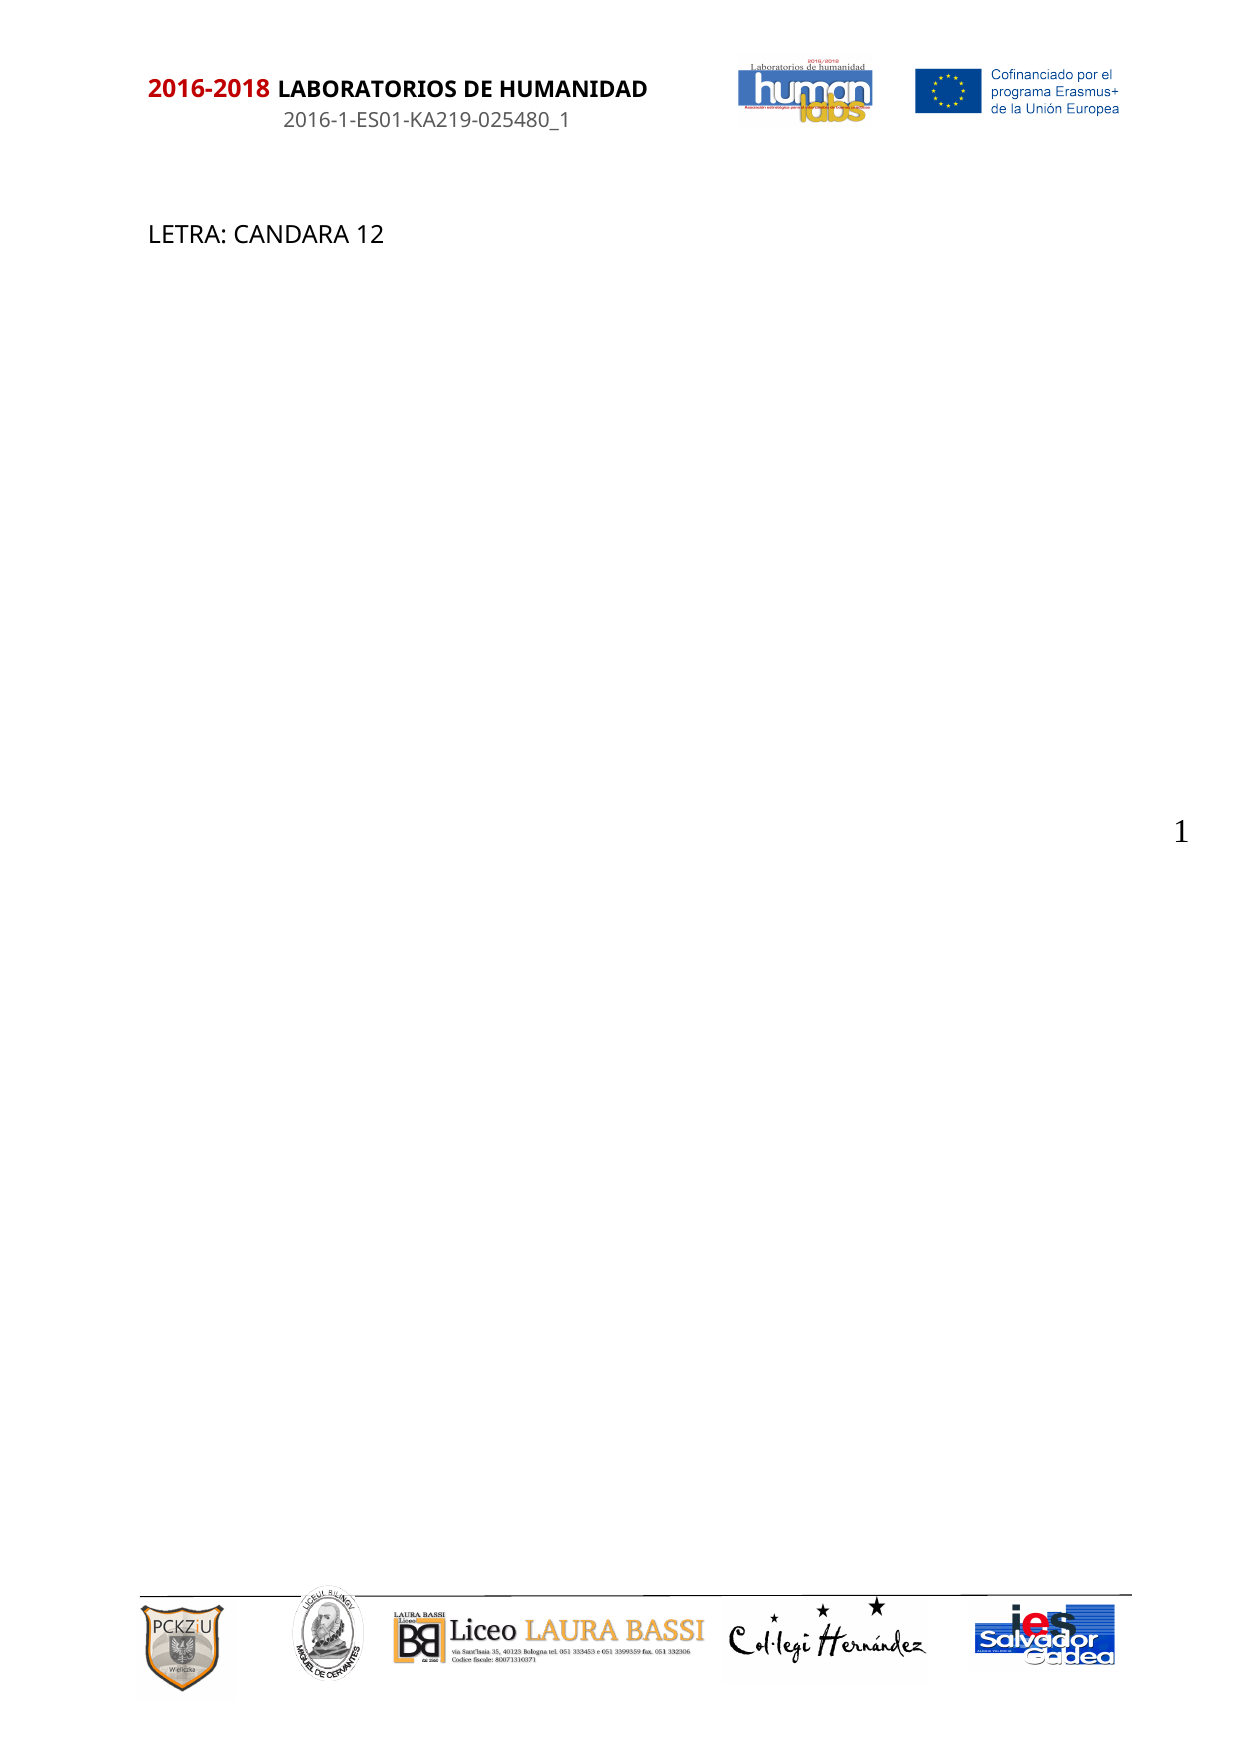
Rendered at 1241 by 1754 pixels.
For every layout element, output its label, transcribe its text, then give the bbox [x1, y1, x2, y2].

picture [915, 67, 1123, 118]
text LETRA: CANDARA 12 [148, 217, 1122, 251]
picture [721, 1596, 929, 1684]
picture [136, 1598, 237, 1702]
picture [389, 1611, 715, 1664]
picture [738, 53, 873, 128]
picture [968, 1597, 1122, 1672]
